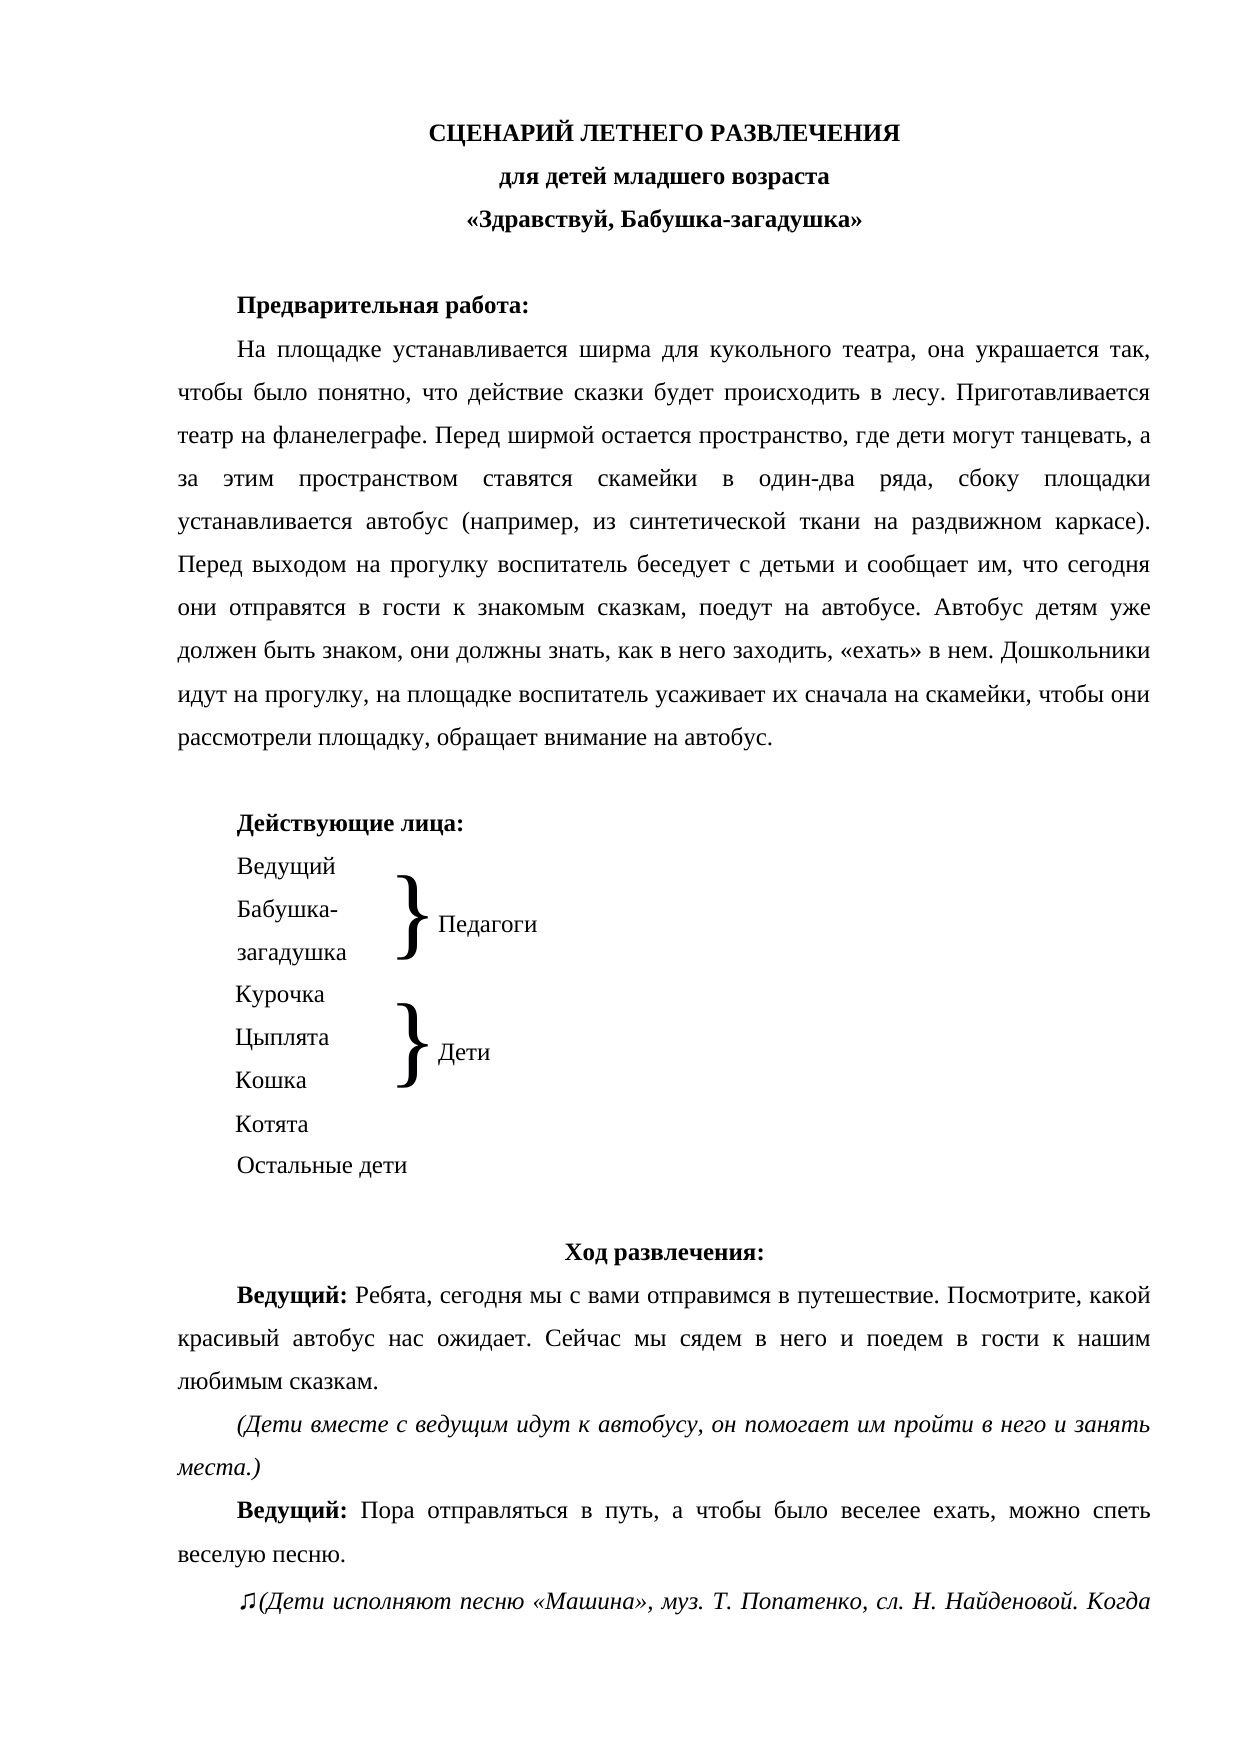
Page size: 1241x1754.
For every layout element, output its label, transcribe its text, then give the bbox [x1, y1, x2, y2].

table_cell Дети [427, 979, 570, 1151]
text (Дети вместе с ведущим идут к автобусу, он помогает им пройти в него и занять места.) [177, 1409, 1152, 1481]
text Предварительная работа: [177, 291, 1152, 319]
table_header Ведущий Бабушка- загадушка [177, 851, 377, 979]
table_header } [377, 851, 427, 979]
table_header Педагоги [427, 851, 570, 979]
table_cell Курочка Цыплята Кошка Котята [177, 979, 377, 1151]
table_cell } [377, 979, 427, 1151]
text На площадке устанавливается ширма для кукольного театра, она украшается так, чтобы было понятно, что действие сказки будет происходить в лесу. Приготавливается театр на фланелеграфе. Перед ширмой остается пространство, где дети могут танцевать, а за этим пространством ставятся скамейки в один-два ряда, сбоку площадки устанавливается автобус (например, из синтетической ткани на раздвижном каркасе). Перед выходом на прогулку воспитатель беседует с детьми и сообщает им, что сегодня они отправятся в гости к знакомым сказкам, поедут на автобусе. Автобус детям уже должен быть знаком, они должны знать, как в него заходить, «ехать» в нем. Дошкольники идут на прогулку, на площадке воспитатель усаживает их сначала на скамейки, чтобы они рассмотрели площадку, обращает внимание на автобус. [177, 334, 1152, 751]
text Ведущий: Пора отправляться в путь, а чтобы было веселее ехать, можно спеть веселую песню. [177, 1496, 1152, 1567]
text Ход развлечения: [177, 1237, 1152, 1266]
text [177, 1582, 1152, 1615]
text для детей младшего возраста [177, 161, 1152, 190]
text «Здравствуй, Бабушка-загадушка» [177, 204, 1152, 233]
text Ведущий: Ребята, сегодня мы с вами отправимся в путешествие. Посмотрите, какой красивый автобус нас ожидает. Сейчас мы сядем в него и поедем в гости к нашим любимым сказкам. [177, 1280, 1152, 1395]
text СЦЕНАРИЙ ЛЕТНЕГО РАЗВЛЕЧЕНИЯ [177, 118, 1152, 147]
text Действующие лица: [177, 808, 1152, 837]
text Остальные дети [177, 1151, 1152, 1179]
